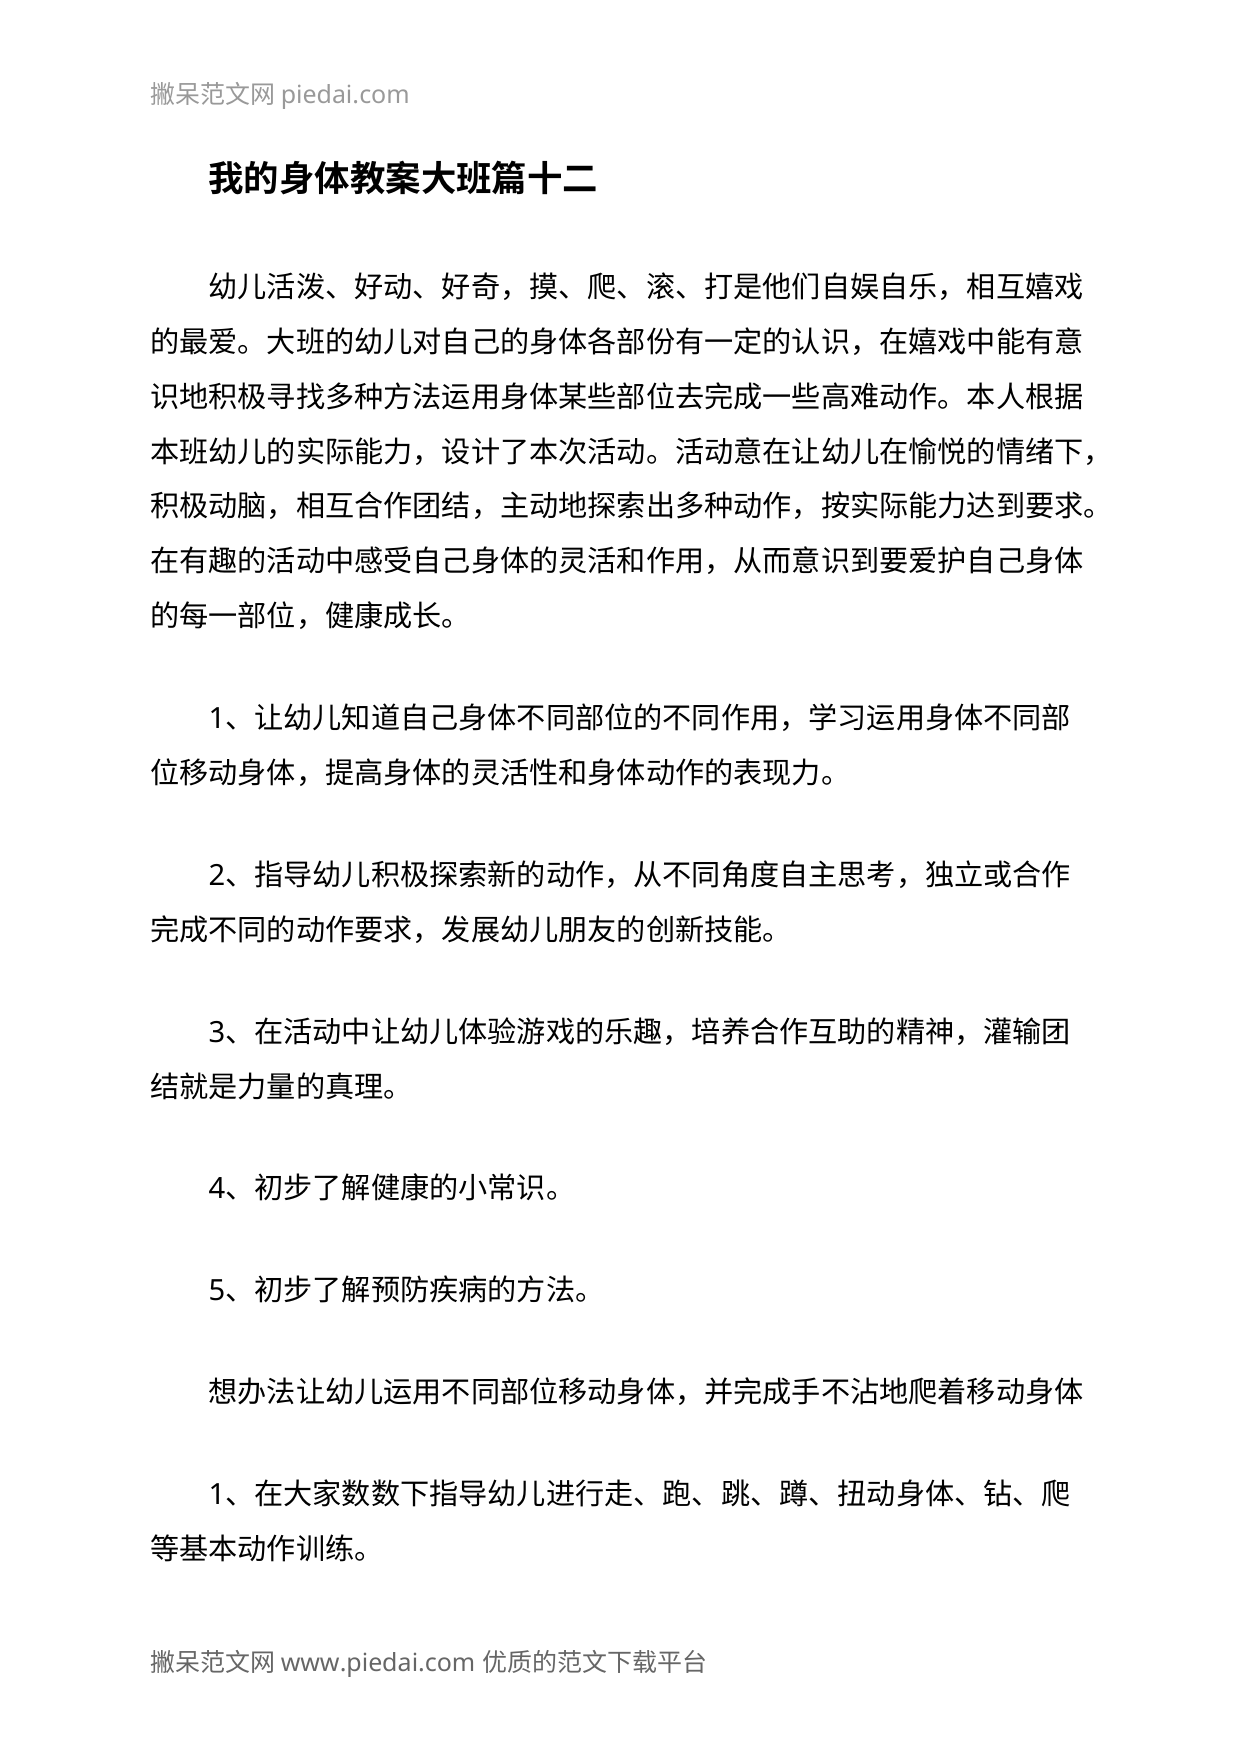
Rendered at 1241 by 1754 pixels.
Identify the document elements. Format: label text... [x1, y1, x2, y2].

text 3、在活动中让幼儿体验游戏的乐趣，培养合作互助的精神，灌输团结就是力量的真理。 [150, 1008, 1090, 1105]
text 1、在大家数数下指导幼儿进行走、跑、跳、蹲、扭动身体、钻、爬等基本动作训练。 [150, 1471, 1090, 1568]
text 我的身体教案大班篇十二 [150, 150, 1090, 201]
text 幼儿活泼、好动、好奇，摸、爬、滚、打是他们自娱自乐，相互嬉戏的最爱。大班的幼儿对自己的身体各部份有一定的认识，在嬉戏中能有意识地积极寻找多种方法运用身体某些部位去完成一些高难动作。本人根据本班幼儿的实际能力，设计了本次活动。活动意在让幼儿在愉悦的情绪下，积极动脑，相互合作团结，主动地探索出多种动作，按实际能力达到要求。在有趣的活动中感受自己身体的灵活和作用，从而意识到要爱护自己身体的每一部位，健康成长。 [150, 263, 1090, 635]
text 想办法让幼儿运用不同部位移动身体，并完成手不沾地爬着移动身体 [150, 1369, 1090, 1411]
text 4、初步了解健康的小常识。 [150, 1165, 1090, 1207]
text 2、指导幼儿积极探索新的动作，从不同角度自主思考，独立或合作完成不同的动作要求，发展幼儿朋友的创新技能。 [150, 851, 1090, 949]
text 5、初步了解预防疾病的方法。 [150, 1267, 1090, 1309]
text 1、让幼儿知道自己身体不同部位的不同作用，学习运用身体不同部位移动身体，提高身体的灵活性和身体动作的表现力。 [150, 694, 1090, 792]
